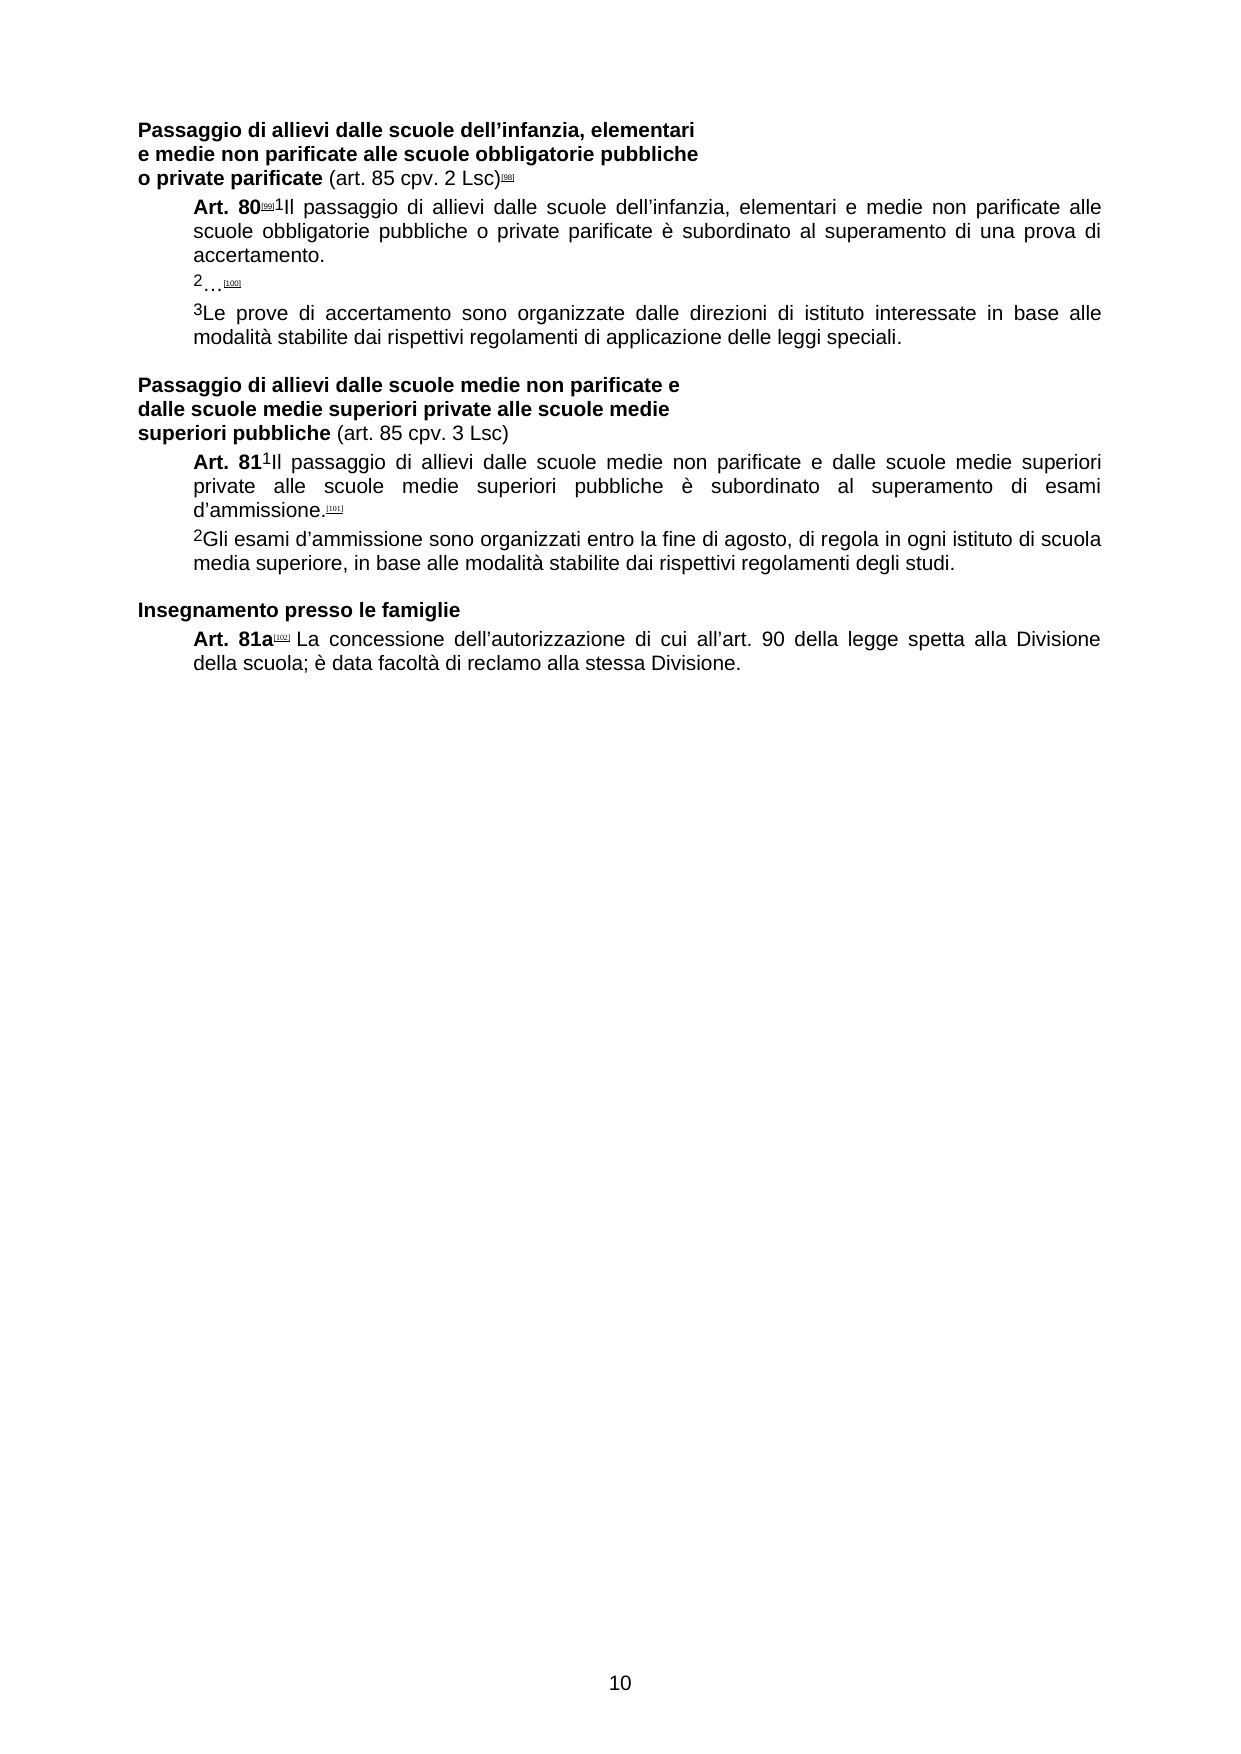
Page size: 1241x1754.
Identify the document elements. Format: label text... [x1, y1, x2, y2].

text o private parificate (art. 85 cpv. 2 Lsc)[98] [138, 166, 1103, 190]
text e medie non parificate alle scuole obbligatorie pubbliche [138, 142, 1103, 166]
text Art. 811Il passaggio di allievi dalle scuole medie non parificate e dalle scuole medie superiori private alle scuole medie superiori pubbliche è subordinato al superamento di esami d’ammissione.[101] [193, 449, 1103, 521]
text 2…[100] [193, 271, 1103, 296]
text Passaggio di allievi dalle scuole medie non parificate e [138, 373, 1103, 397]
text Art. 81a[102] La concessione dell’autorizzazione di cui all’art. 90 della legge spetta alla Divisione della scuola; è data facoltà di reclamo alla stessa Divisione. [193, 626, 1103, 674]
text superiori pubbliche (art. 85 cpv. 3 Lsc) [138, 421, 1103, 444]
text Passaggio di allievi dalle scuole dell’infanzia, elementari [138, 118, 1103, 142]
text 3Le prove di accertamento sono organizzate dalle direzioni di istituto interessate in base alle modalità stabilite dai rispettivi regolamenti di applicazione delle leggi speciali. [193, 300, 1103, 349]
text Art. 80[99]1Il passaggio di allievi dalle scuole dell’infanzia, elementari e medie non parificate alle scuole obbligatorie pubbliche o private parificate è subordinato al superamento di una prova di accertamento. [193, 194, 1103, 267]
text Insegnamento presso le famiglie [138, 598, 1103, 622]
text dalle scuole medie superiori private alle scuole medie [138, 397, 1103, 421]
text 2Gli esami d’ammissione sono organizzati entro la fine di agosto, di regola in ogni istituto di scuola media superiore, in base alle modalità stabilite dai rispettivi regolamenti degli studi. [193, 526, 1103, 574]
